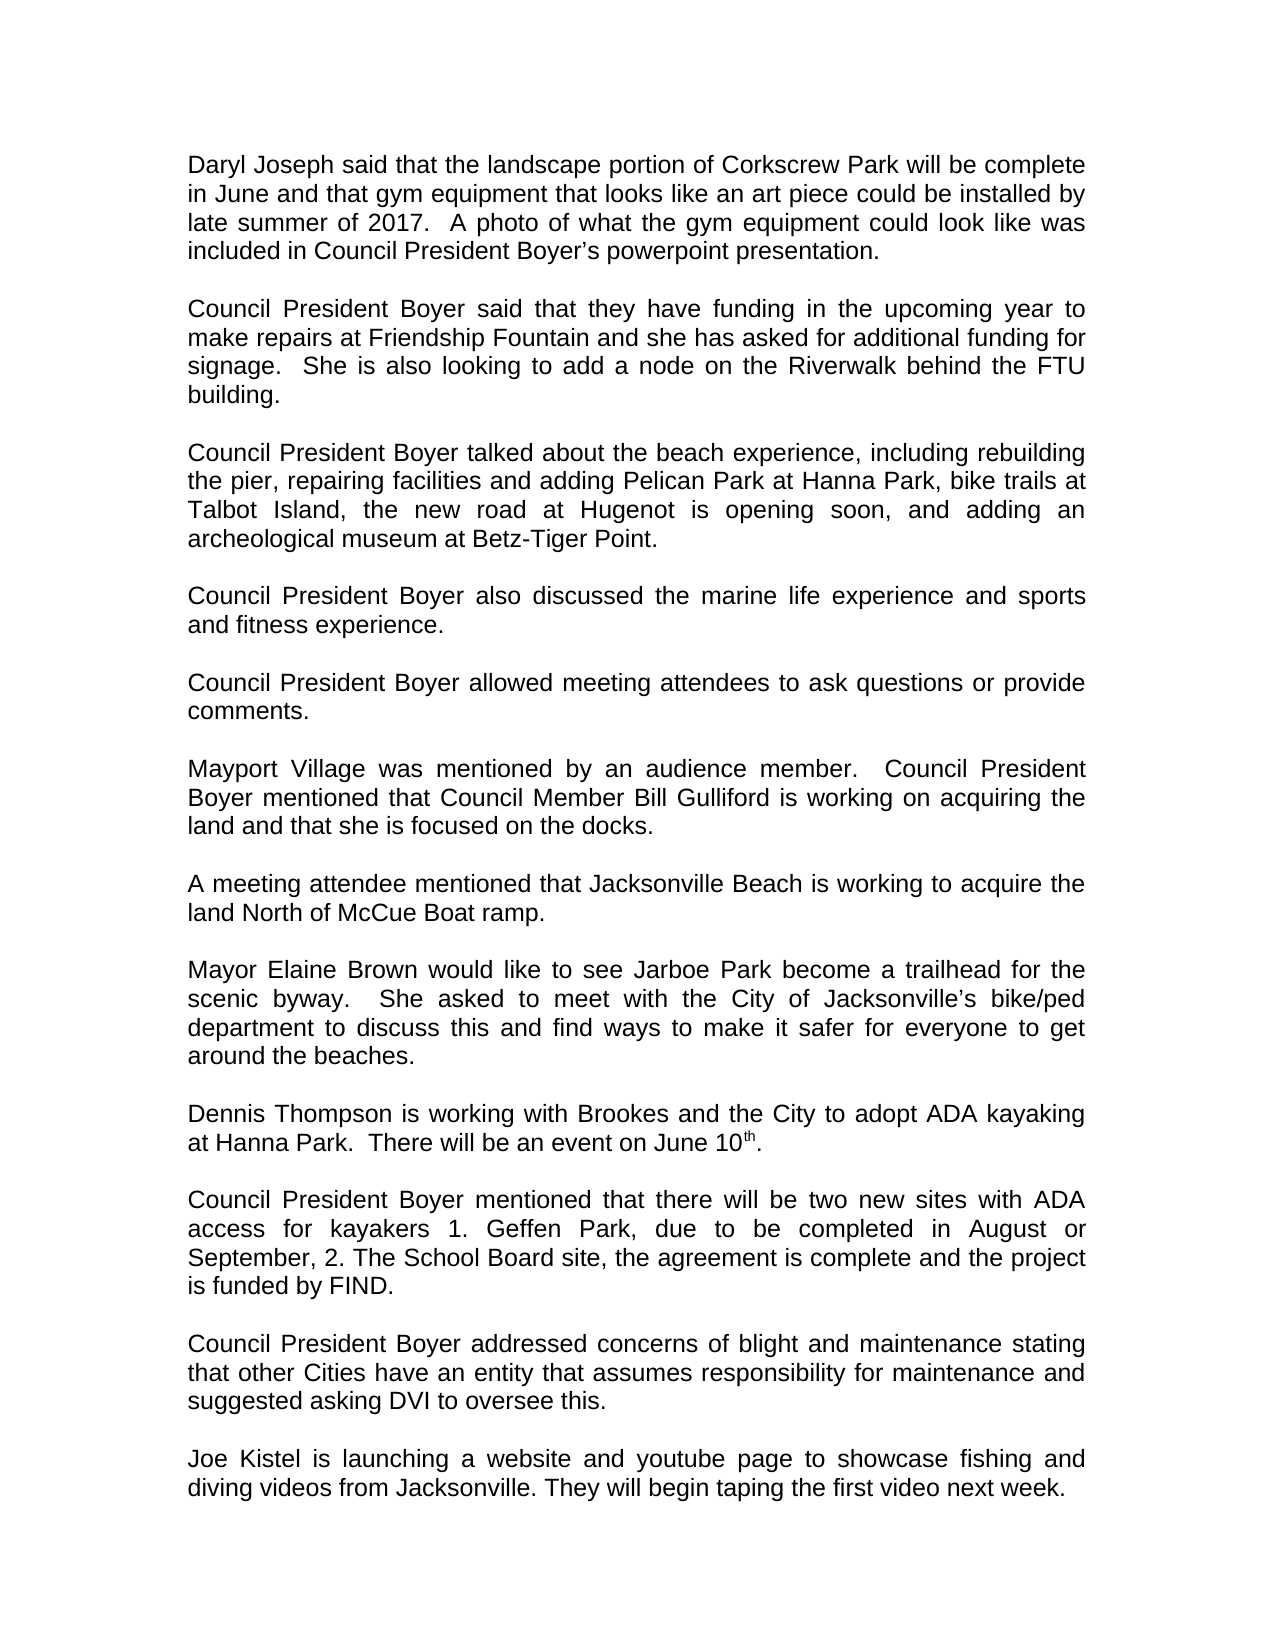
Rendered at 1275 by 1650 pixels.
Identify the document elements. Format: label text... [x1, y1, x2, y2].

text Mayor Elaine Brown would like to see Jarboe Park become a trailhead for the scenic byway. She asked to meet with the City of Jacksonville’s bike/ped department to discuss this and find ways to make it safer for everyone to get around the beaches. [187, 955, 1087, 1070]
text Council President Boyer talked about the beach experience, including rebuilding the pier, repairing facilities and adding Pelican Park at Hanna Park, bike trails at Talbot Island, the new road at Hugenot is opening soon, and adding an archeological museum at Betz-Tiger Point. [187, 437, 1087, 552]
text Council President Boyer also discussed the marine life experience and sports and fitness experience. [187, 581, 1087, 639]
text A meeting attendee mentioned that Jacksonville Beach is working to acquire the land North of McCue Boat ramp. [187, 869, 1087, 926]
text Joe Kistel is launching a website and youtube page to showcase fishing and diving videos from Jacksonville. They will begin taping the first video next week. [187, 1444, 1087, 1501]
text Mayport Village was mentioned by an audience member. Council President Boyer mentioned that Council Member Bill Gulliford is working on acquiring the land and that she is focused on the docks. [187, 754, 1087, 840]
text Council President Boyer addressed concerns of blight and maintenance stating that other Cities have an entity that assumes responsibility for maintenance and suggested asking DVI to oversee this. [187, 1329, 1087, 1415]
text Daryl Joseph said that the landscape portion of Corkscrew Park will be complete in June and that gym equipment that looks like an art piece could be installed by late summer of 2017. A photo of what the gym equipment could look like was included in Council President Boyer’s powerpoint presentation. [187, 150, 1087, 265]
text Council President Boyer said that they have funding in the upcoming year to make repairs at Friendship Fountain and she has asked for additional funding for signage. She is also looking to add a node on the Riverwalk behind the FTU building. [187, 294, 1087, 409]
text Dennis Thompson is working with Brookes and the City to adopt ADA kayaking at Hanna Park. There will be an event on June 10th. [187, 1099, 1087, 1156]
text Council President Boyer allowed meeting attendees to ask questions or provide comments. [187, 667, 1087, 725]
text Council President Boyer mentioned that there will be two new sites with ADA access for kayakers 1. Geffen Park, due to be completed in August or September, 2. The School Board site, the agreement is complete and the project is funded by FIND. [187, 1185, 1087, 1300]
